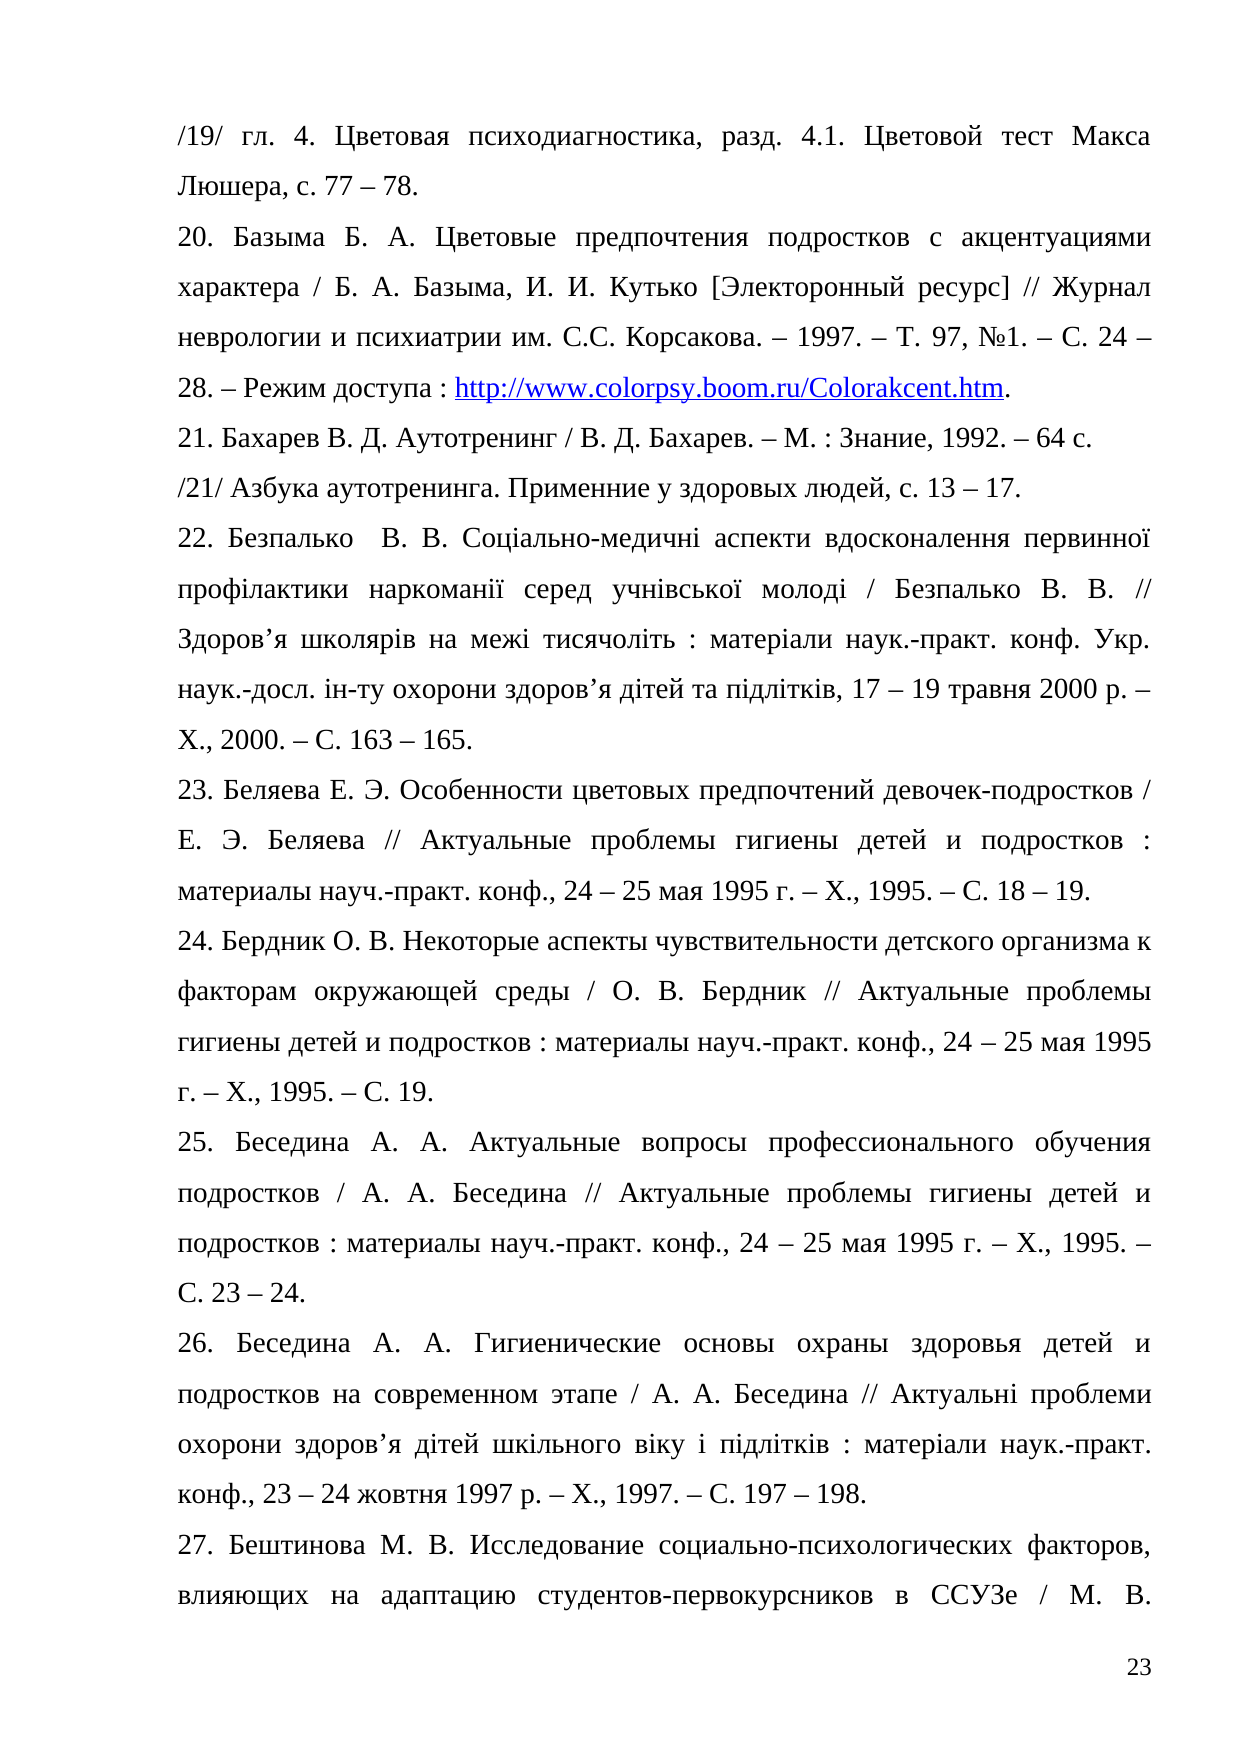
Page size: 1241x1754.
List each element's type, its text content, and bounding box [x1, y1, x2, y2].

text 25. Беседина А. А. Актуальные вопросы профессионального обучения подростков / А. А. Беседина Актуальные проблемы гигиены детей и подростков : материалы науч.-практ. конф., 24 – 25 мая . – Х., 1995. – С. 23 – 24. [177, 1124, 1152, 1309]
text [177, 1527, 1152, 1611]
text /19/ гл. 4. Цветовая психодиагностика, разд. 4.1. Цветовой тест Макса Люшера, с. 77 – 78. [177, 118, 1152, 202]
text 26. Беседина А. А. Гигиенические основы охраны здоровья детей и подростков на современном этапе / А. А. Беседина Актуальні проблеми охорони здоров’я дітей шкільного віку і підлітків : матеріали наук.-практ. конф., 23 – 24 жовтня 1997 р. – Х., 1997. – С. 197 – 198. [177, 1326, 1152, 1510]
text 23. Беляева Е. Э. Особенности цветовых предпочтений девочек-подростков / Е. Э. Беляева Актуальные проблемы гигиены детей и подростков : материалы науч.-практ. конф., 24 – 25 мая . – Х., 1995. – С. 18 – 19. [177, 772, 1152, 906]
text 22. Безпалько В. В. Соціально-медичні аспекти вдосконалення первинної профілактики наркоманії серед учнівської молоді / Безпалько В. В. Здоров’я школярів на межі тисячоліть : матеріали наук.-практ. конф. Укр. наук.-досл. ін-ту охорони здоров’я дітей та підлітків, 17 – 19 травня 2000 р. – Х., 2000. – С. 163 – 165. [177, 521, 1152, 755]
text /21/ Азбука аутотренинга. Применние у здоровых людей, с. 13 – 17. [177, 470, 1152, 504]
text 24. Бердник О. В. Некоторые аспекты чувствительности детского организма к факторам окружающей среды / О. В. Бердник Актуальные проблемы гигиены детей и подростков : материалы науч.-практ. конф., 24 – 25 мая . – Х., 1995. – С. 19. [177, 923, 1152, 1108]
text 20. Базыма Б. А. Цветовые предпочтения подростков с акцентуациями характера / Б. А. Базыма, И. И. Кутько [Электоронный ресурс] // Журнал неврологии и психиатрии им. С.С. Корсакова. – 1997. – Т. 97, №1. – С. 24 – 28. – Режим доступа : http://www.colorpsy.boom.ru/Colorakcent.htm. [177, 219, 1152, 403]
text 21. Бахарев В. Д. Аутотренинг / В. Д. Бахарев. – М. : Знание, 1992. – 64 с. [177, 420, 1152, 453]
